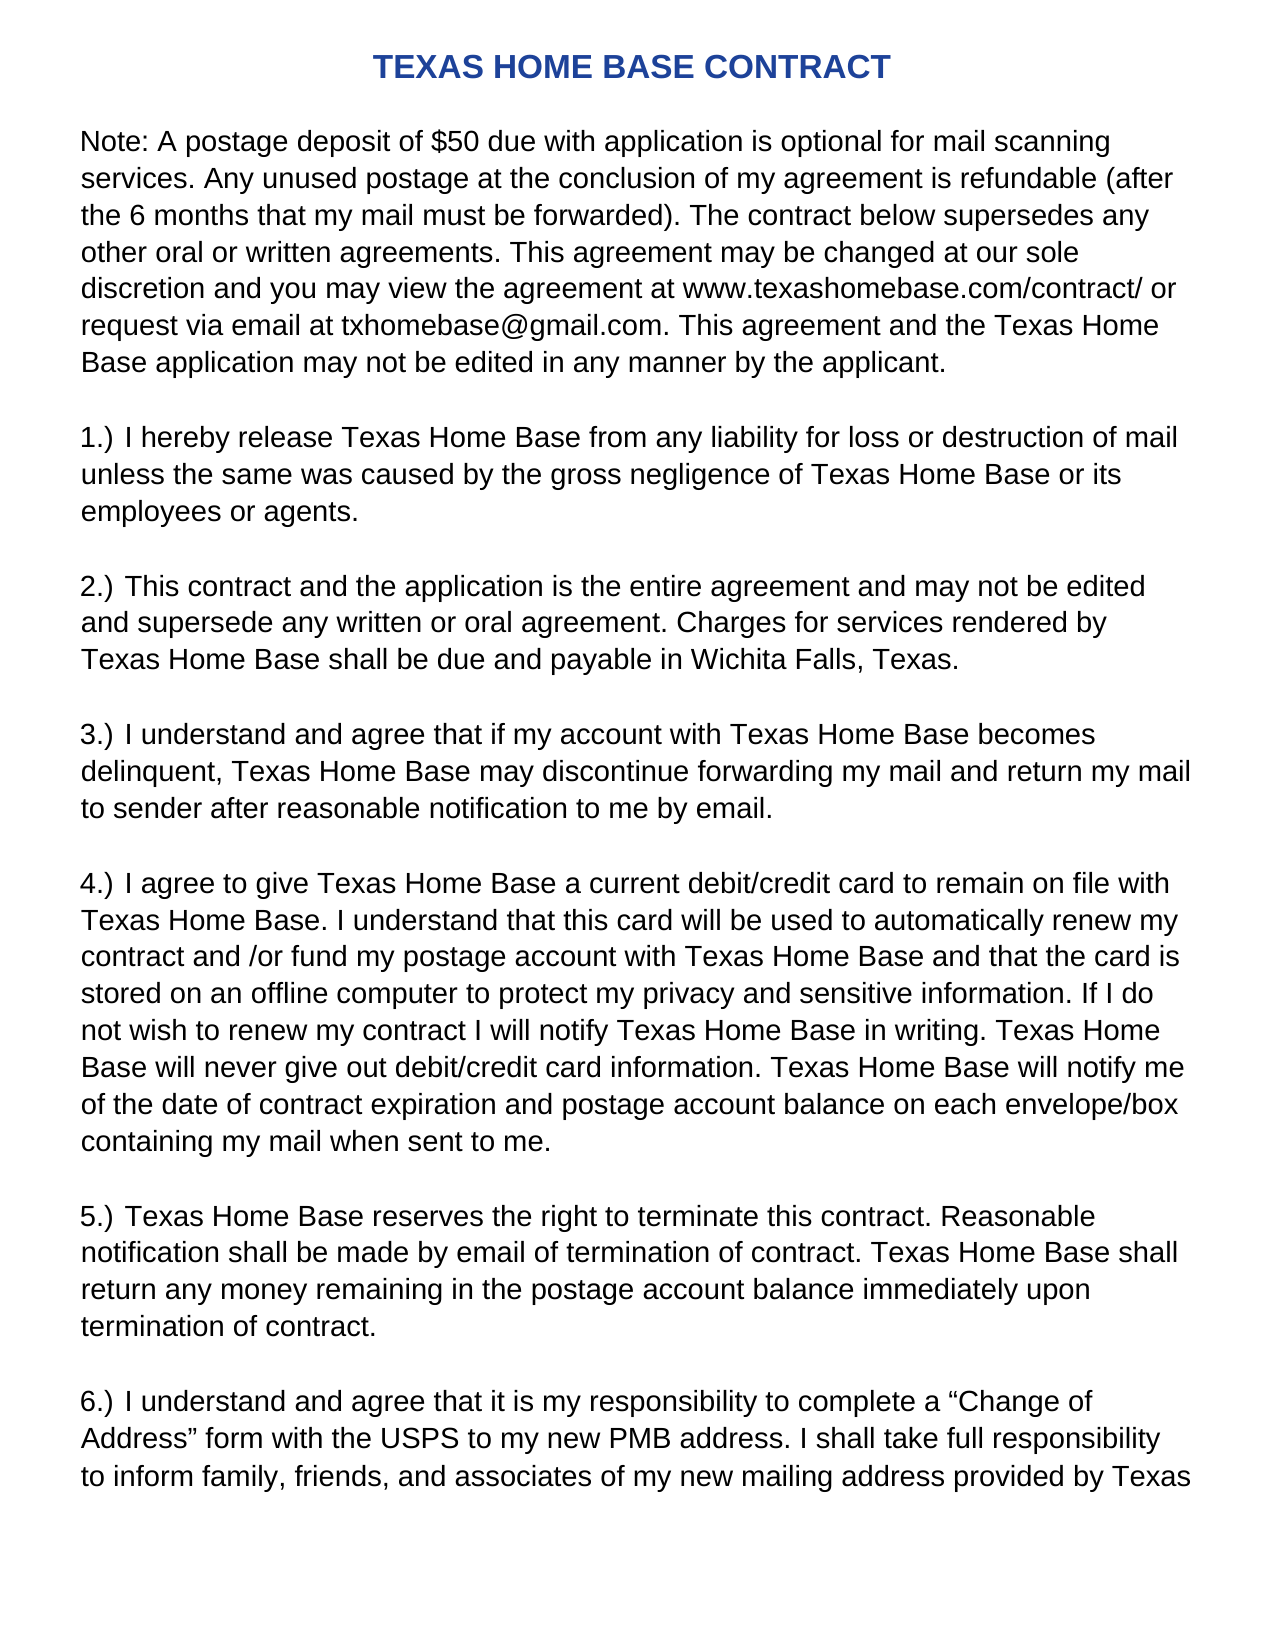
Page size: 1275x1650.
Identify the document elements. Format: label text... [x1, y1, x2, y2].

list I hereby release Texas Home Base from any liability for loss or destruction of mail unless the same was caused by the gross negligence of Texas Home Base or its employees or agents. [79, 420, 1194, 527]
list I understand and agree that if my account with Texas Home Base becomes delinquent, Texas Home Base may discontinue forwarding my mail and return my mail to sender after reasonable notification to me by email. [79, 717, 1194, 824]
list I understand and agree that it is my responsibility to complete a “Change of Address” form with the USPS to my new PMB address. I shall take full responsibility to inform family, friends, and associates of my new mailing address provided by Texas [79, 1384, 1194, 1493]
text Note: A postage deposit of $50 due with application is optional for mail scanning services. Any unused postage at the conclusion of my agreement is refundable (after the 6 months that my mail must be forwarded). The contract below supersedes any other oral or written agreements. This agreement may be changed at our sole discretion and you may view the agreement at www.texashomebase.com/contract/ or request via email at txhomebase@gmail.com. This agreement and the Texas Home Base application may not be edited in any manner by the applicant. [79, 124, 1194, 379]
list This contract and the application is the entire agreement and may not be edited and supersede any written or oral agreement. Charges for services rendered by Texas Home Base shall be due and payable in Wichita Falls, Texas. [79, 569, 1194, 676]
subtitle TEXAS HOME BASE CONTRACT [50, 47, 1214, 85]
list I agree to give Texas Home Base a current debit/credit card to remain on file with Texas Home Base. I understand that this card will be used to automatically renew my contract and /or fund my postage account with Texas Home Base and that the card is stored on an offline computer to protect my privacy and sensitive information. If I do not wish to renew my contract I will notify Texas Home Base in writing. Texas Home Base will never give out debit/credit card information. Texas Home Base will notify me of the date of contract expiration and postage account balance on each envelope/box containing my mail when sent to me. [79, 866, 1194, 1157]
list Texas Home Base reserves the right to terminate this contract. Reasonable notification shall be made by email of termination of contract. Texas Home Base shall return any money remaining in the postage account balance immediately upon termination of contract. [79, 1199, 1194, 1343]
